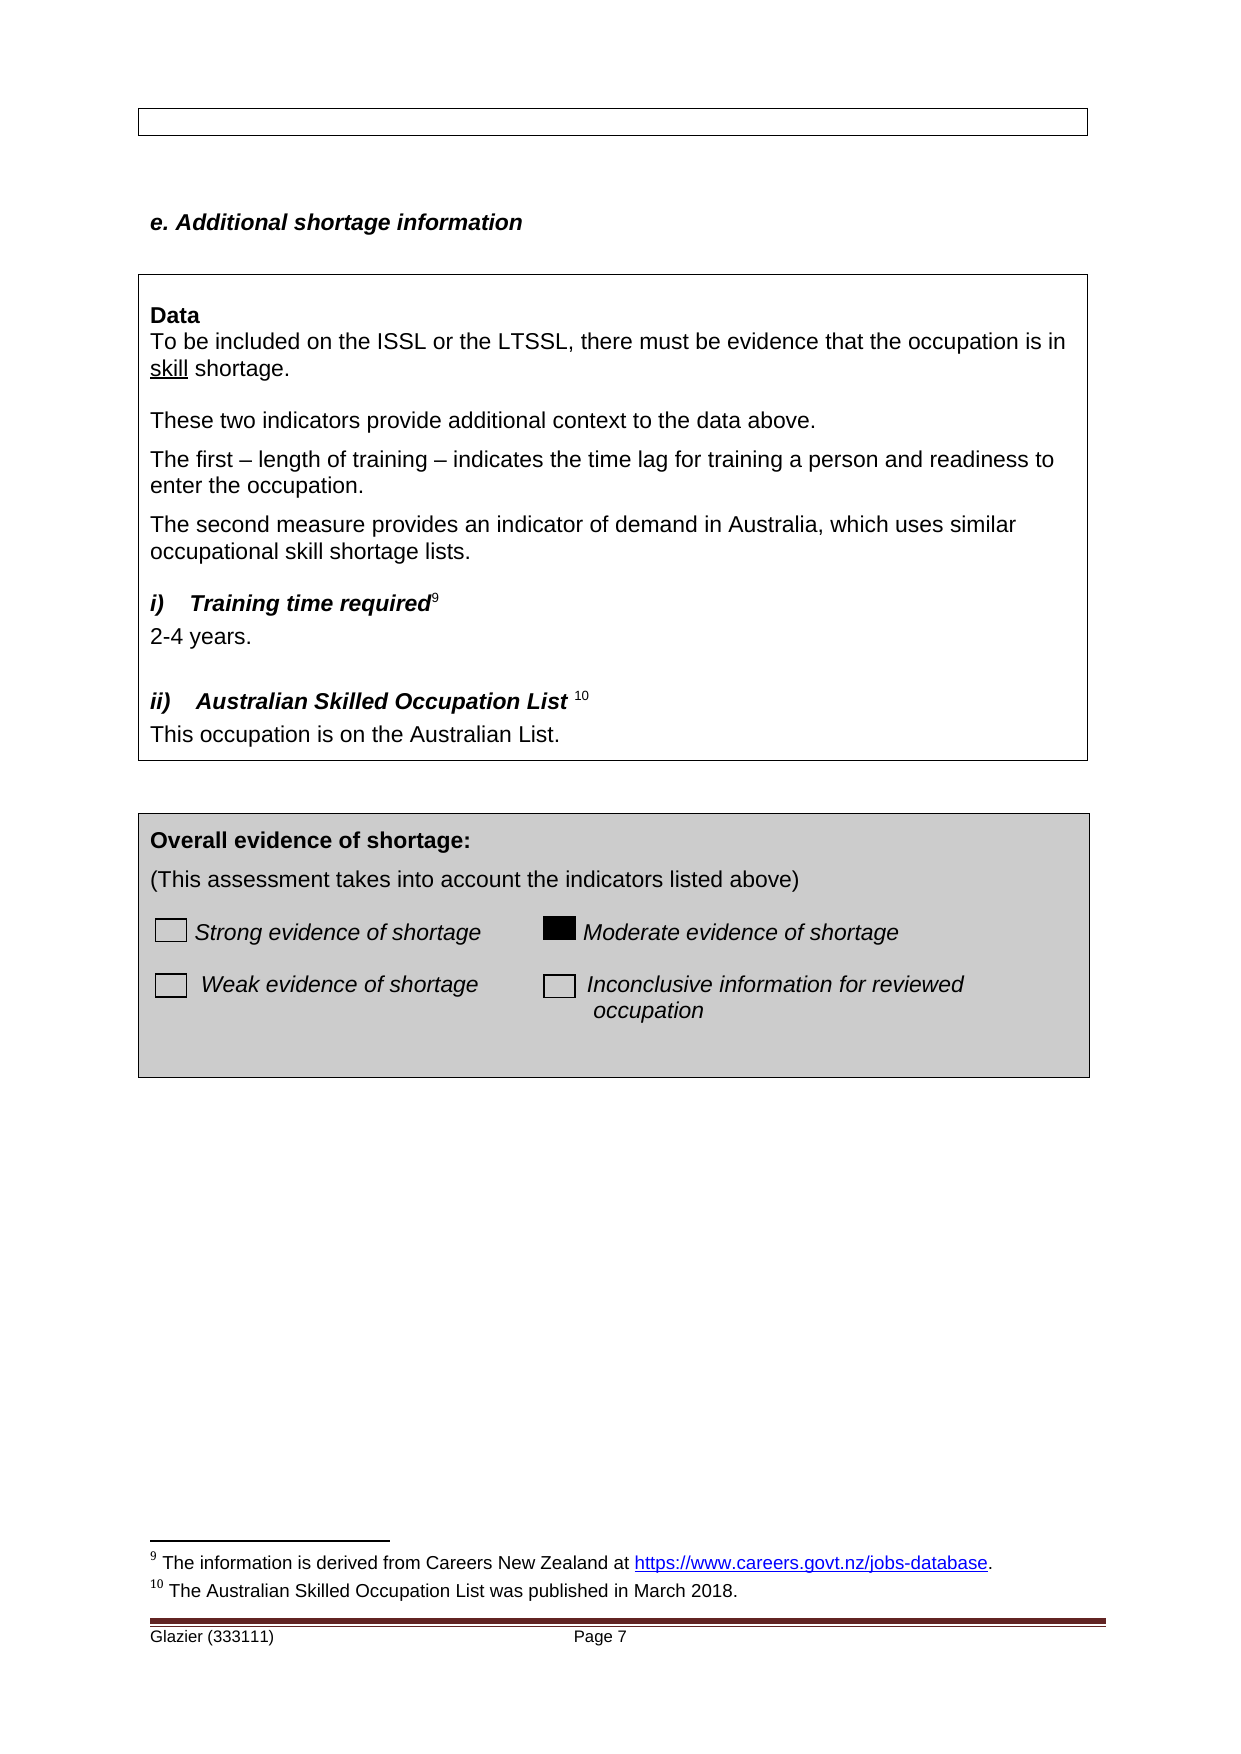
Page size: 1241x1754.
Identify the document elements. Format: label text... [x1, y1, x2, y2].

table_header Overall evidence of shortage: (This assessment takes into account the indicators listed above) Strong evidence of shortage Moderate evidence of shortage Weak evidence of shortage Inconclusive information for reviewed occupation [139, 814, 1089, 1077]
table_header e. Additional shortage information [139, 197, 1088, 274]
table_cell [139, 109, 1087, 135]
table_cell Data To be included on the ISSL or the LTSSL, there must be evidence that the occupation is in skill shortage. These two indicators provide additional context to the data above. The first – length of training – indicates the time lag for training a person and readiness to enter the occupation. The second measure provides an indicator of demand in Australia, which uses similar occupational skill shortage lists. i) Training time required 2-4 years. ii) Australian Skilled Occupation List This occupation is on the Australian List. [139, 275, 1087, 759]
